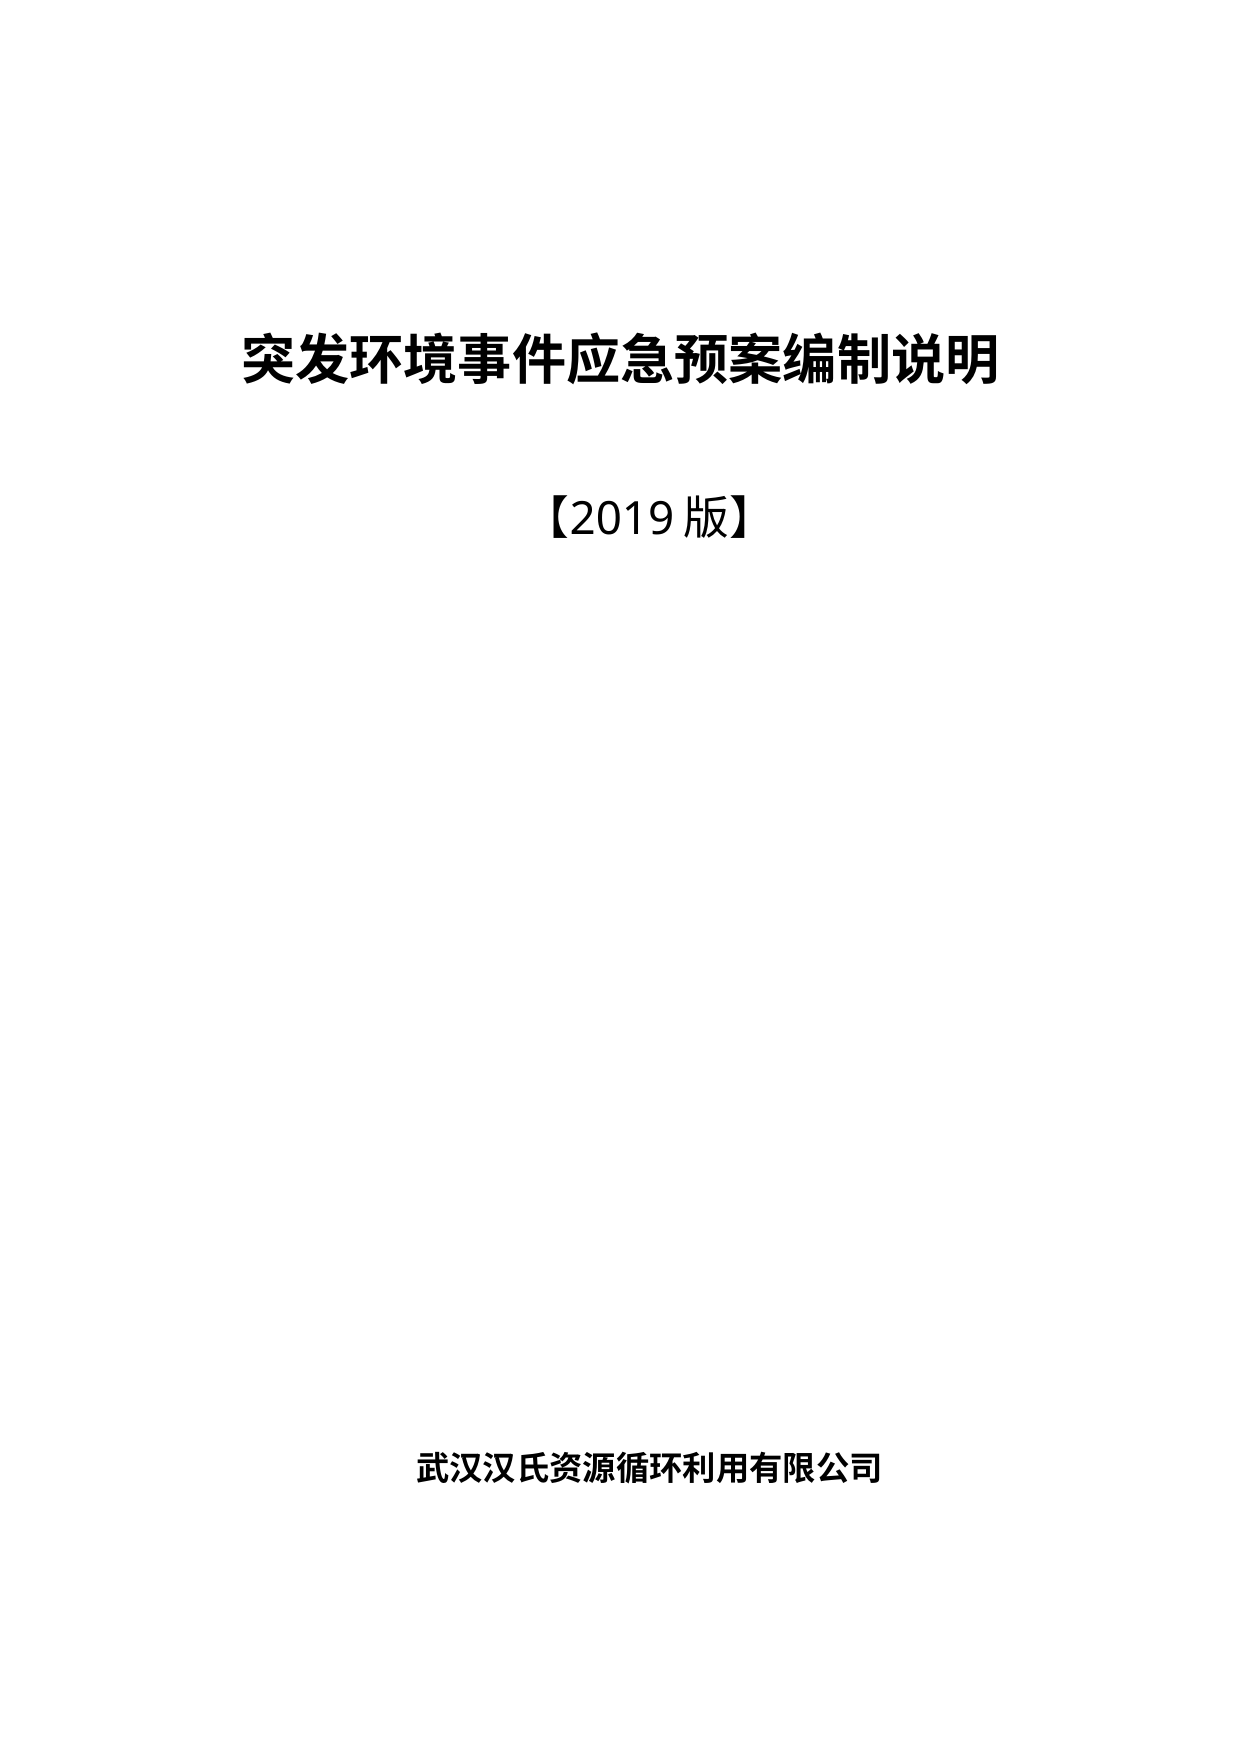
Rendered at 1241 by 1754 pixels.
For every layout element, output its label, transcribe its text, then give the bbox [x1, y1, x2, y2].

text 【2019版】 [187, 481, 1053, 548]
text 武汉汉氏资源循环利用有限公司 [187, 1442, 1053, 1490]
text 突发环境事件应急预案编制说明 [187, 316, 1053, 395]
